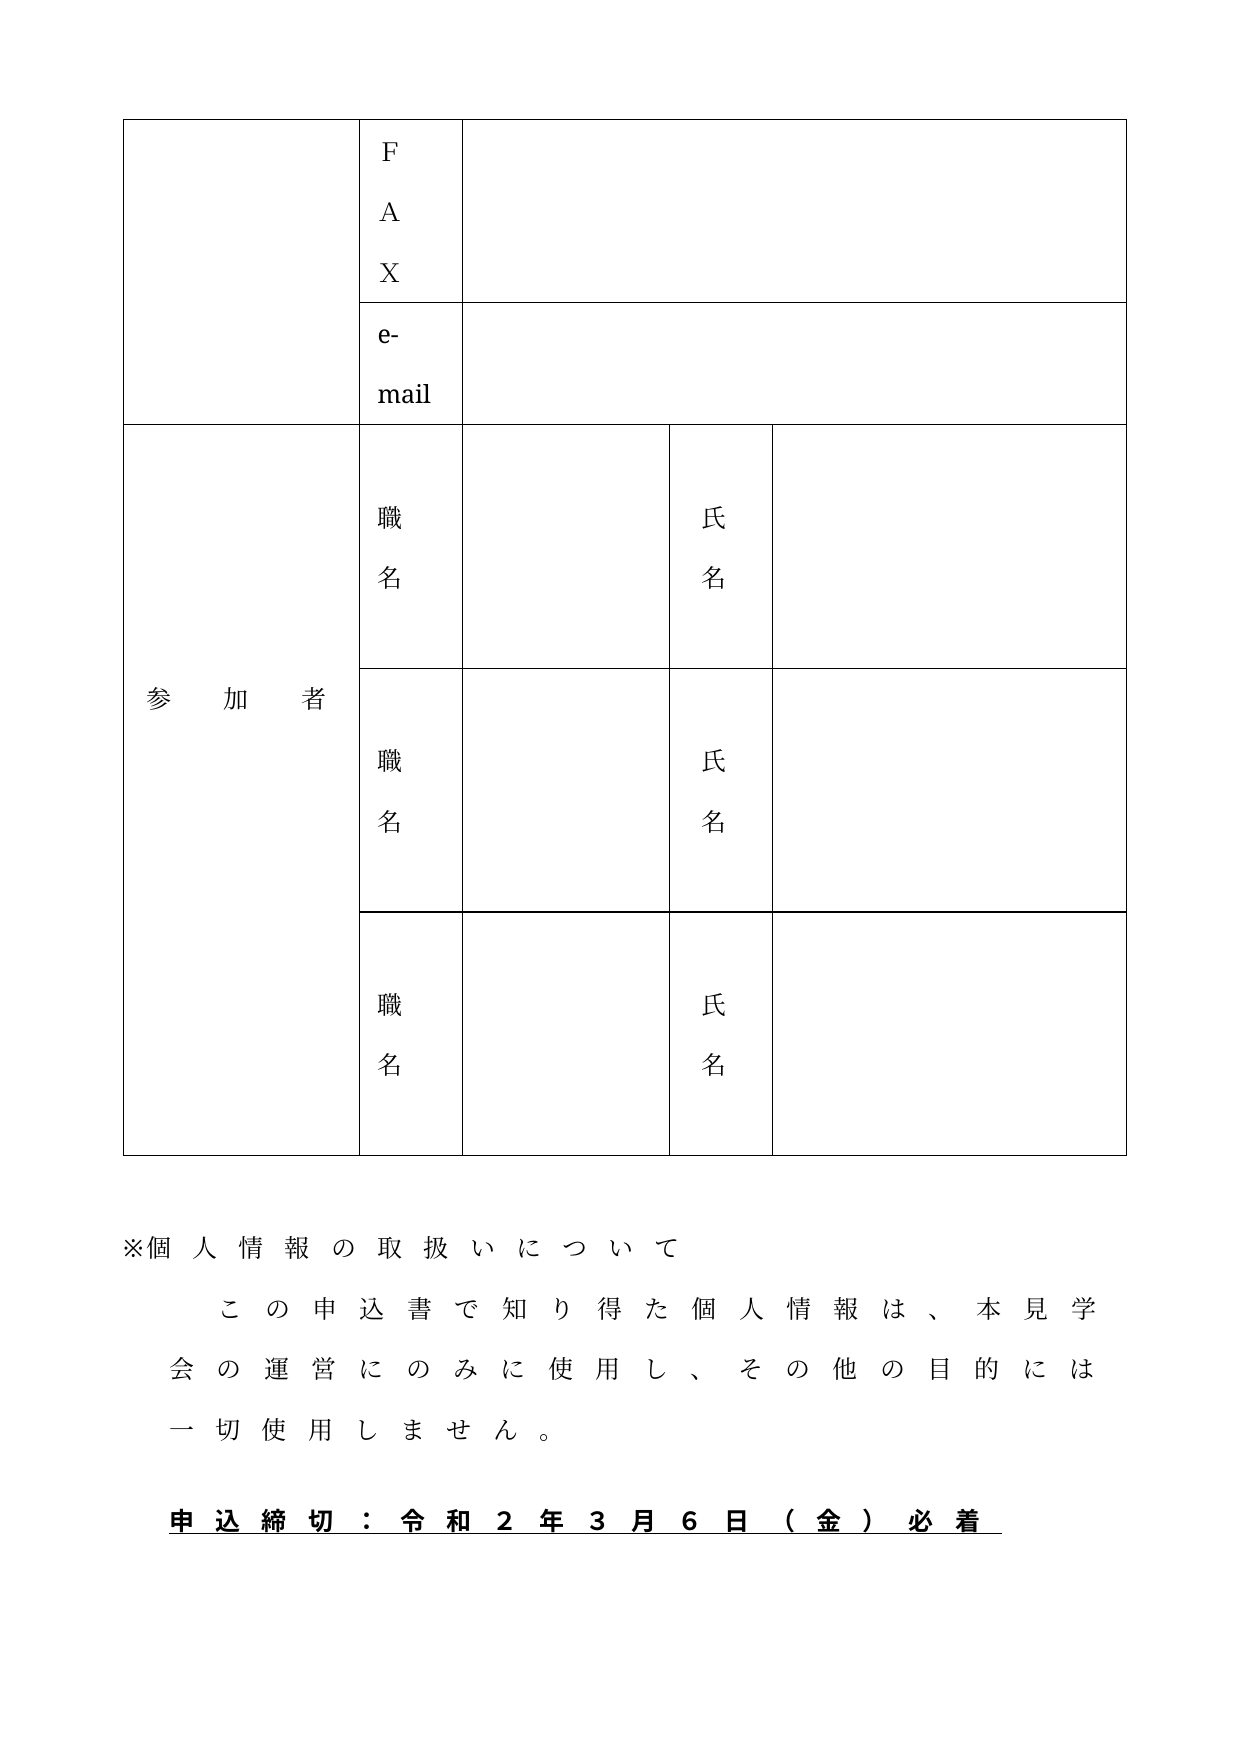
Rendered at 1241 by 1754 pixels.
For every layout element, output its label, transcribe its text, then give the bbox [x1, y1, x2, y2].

table_cell [463, 913, 669, 1155]
table_cell ＦＡＸ [360, 120, 462, 302]
table_cell 職 名 [360, 425, 462, 668]
table_cell [463, 669, 669, 911]
table_cell [463, 425, 669, 668]
table_cell 職 名 [360, 913, 462, 1155]
table_cell [463, 303, 1126, 424]
table_cell [773, 425, 1126, 668]
table_cell 職 名 [360, 669, 462, 911]
text 申込締切：令和２年３月６日（金）必着 [143, 1489, 1117, 1550]
text ※個人情報の取扱いについて [123, 1217, 1117, 1277]
table_cell 氏 名 [670, 913, 772, 1155]
table_cell 氏 名 [670, 669, 772, 911]
table_cell [773, 913, 1126, 1155]
table_cell [463, 120, 1126, 302]
table_cell 氏 名 [670, 425, 772, 668]
text この申込書で知り得た個人情報は、本見学会の運営にのみに使用し、その他の目的には一切使用しません。 [123, 1277, 1117, 1459]
table_cell [773, 669, 1126, 911]
table_cell e-mail [360, 303, 462, 424]
table_cell 参加者 [124, 425, 359, 1155]
